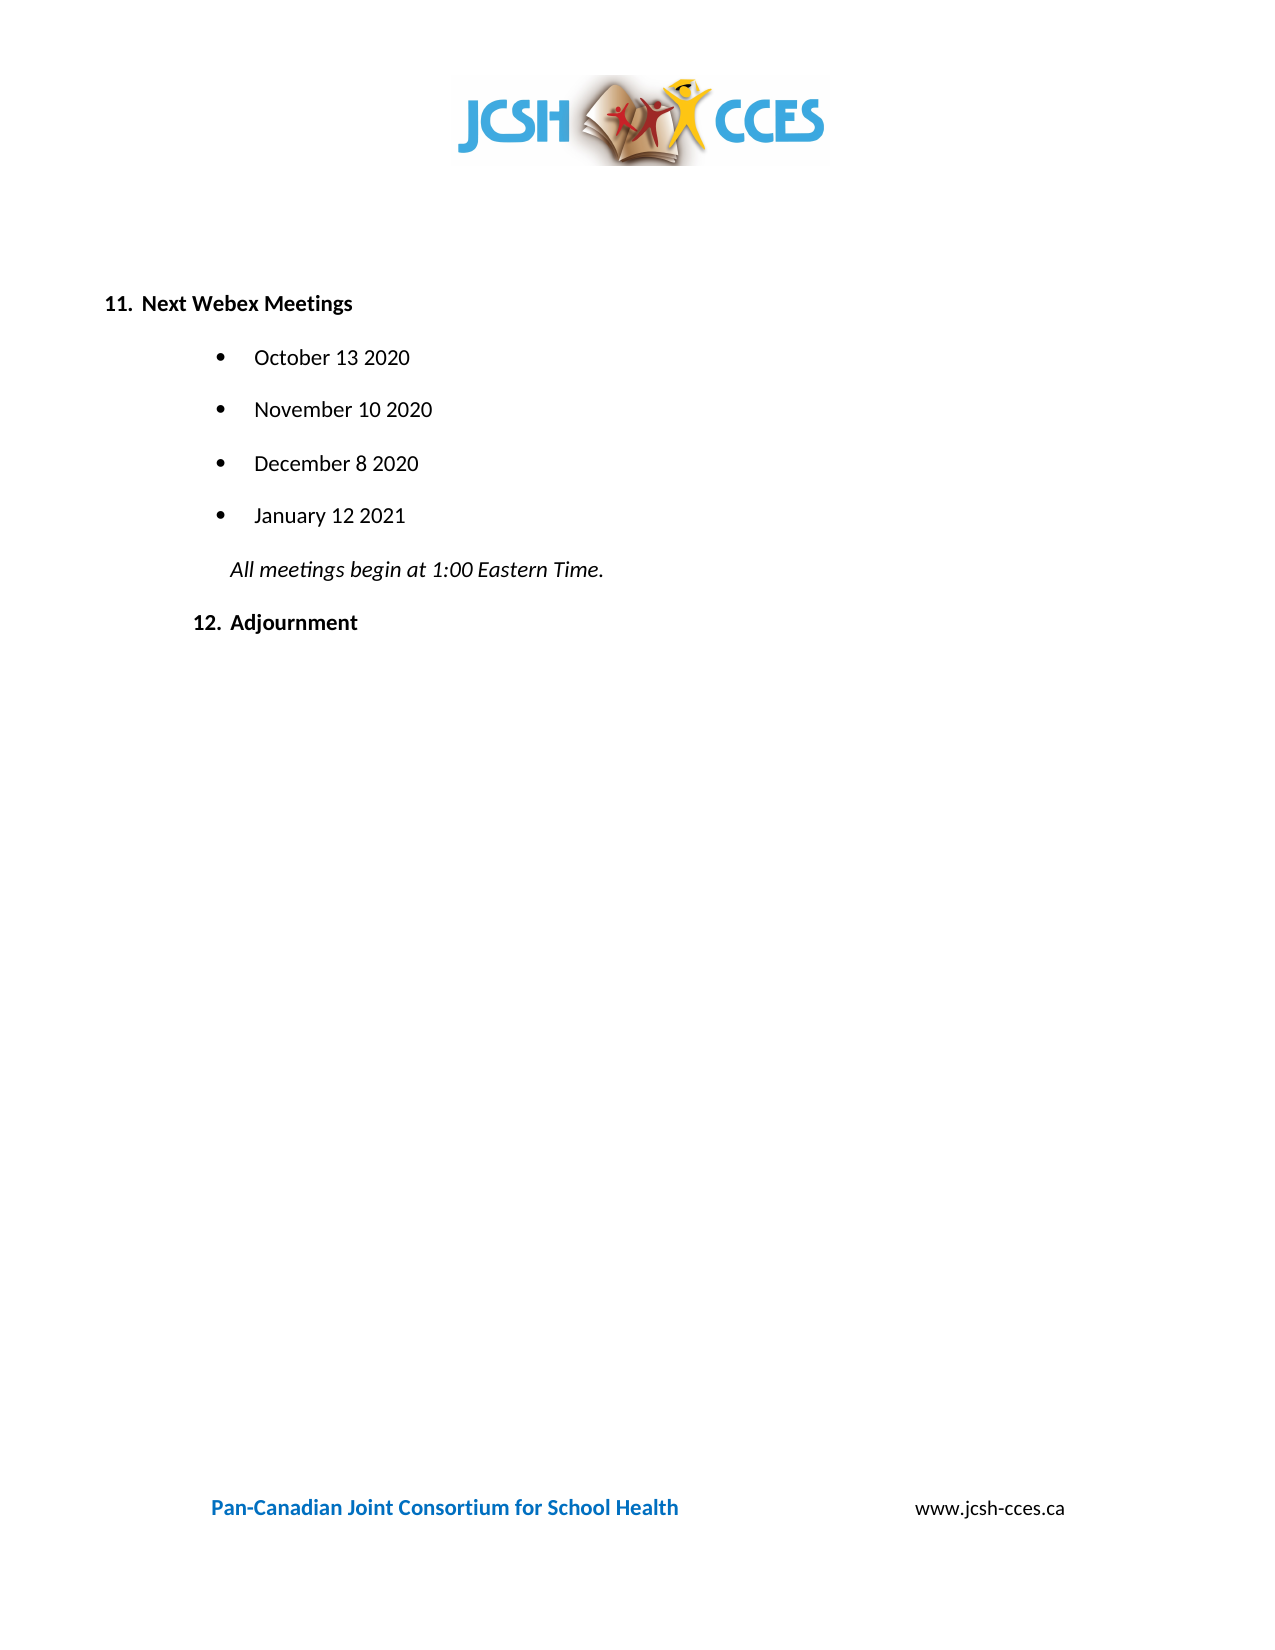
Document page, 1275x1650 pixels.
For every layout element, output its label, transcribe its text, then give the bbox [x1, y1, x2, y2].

text All meetings begin at 1:00 Eastern Time. [230, 555, 898, 583]
list January 12 2021 [217, 502, 1139, 530]
picture [451, 75, 830, 166]
list Adjournment [193, 608, 1139, 668]
list November 10 2020 [217, 396, 1139, 424]
list Next Webex Meetings [104, 289, 1139, 318]
list October 13 2020 [217, 343, 1139, 371]
list December 8 2020 [217, 449, 1139, 477]
